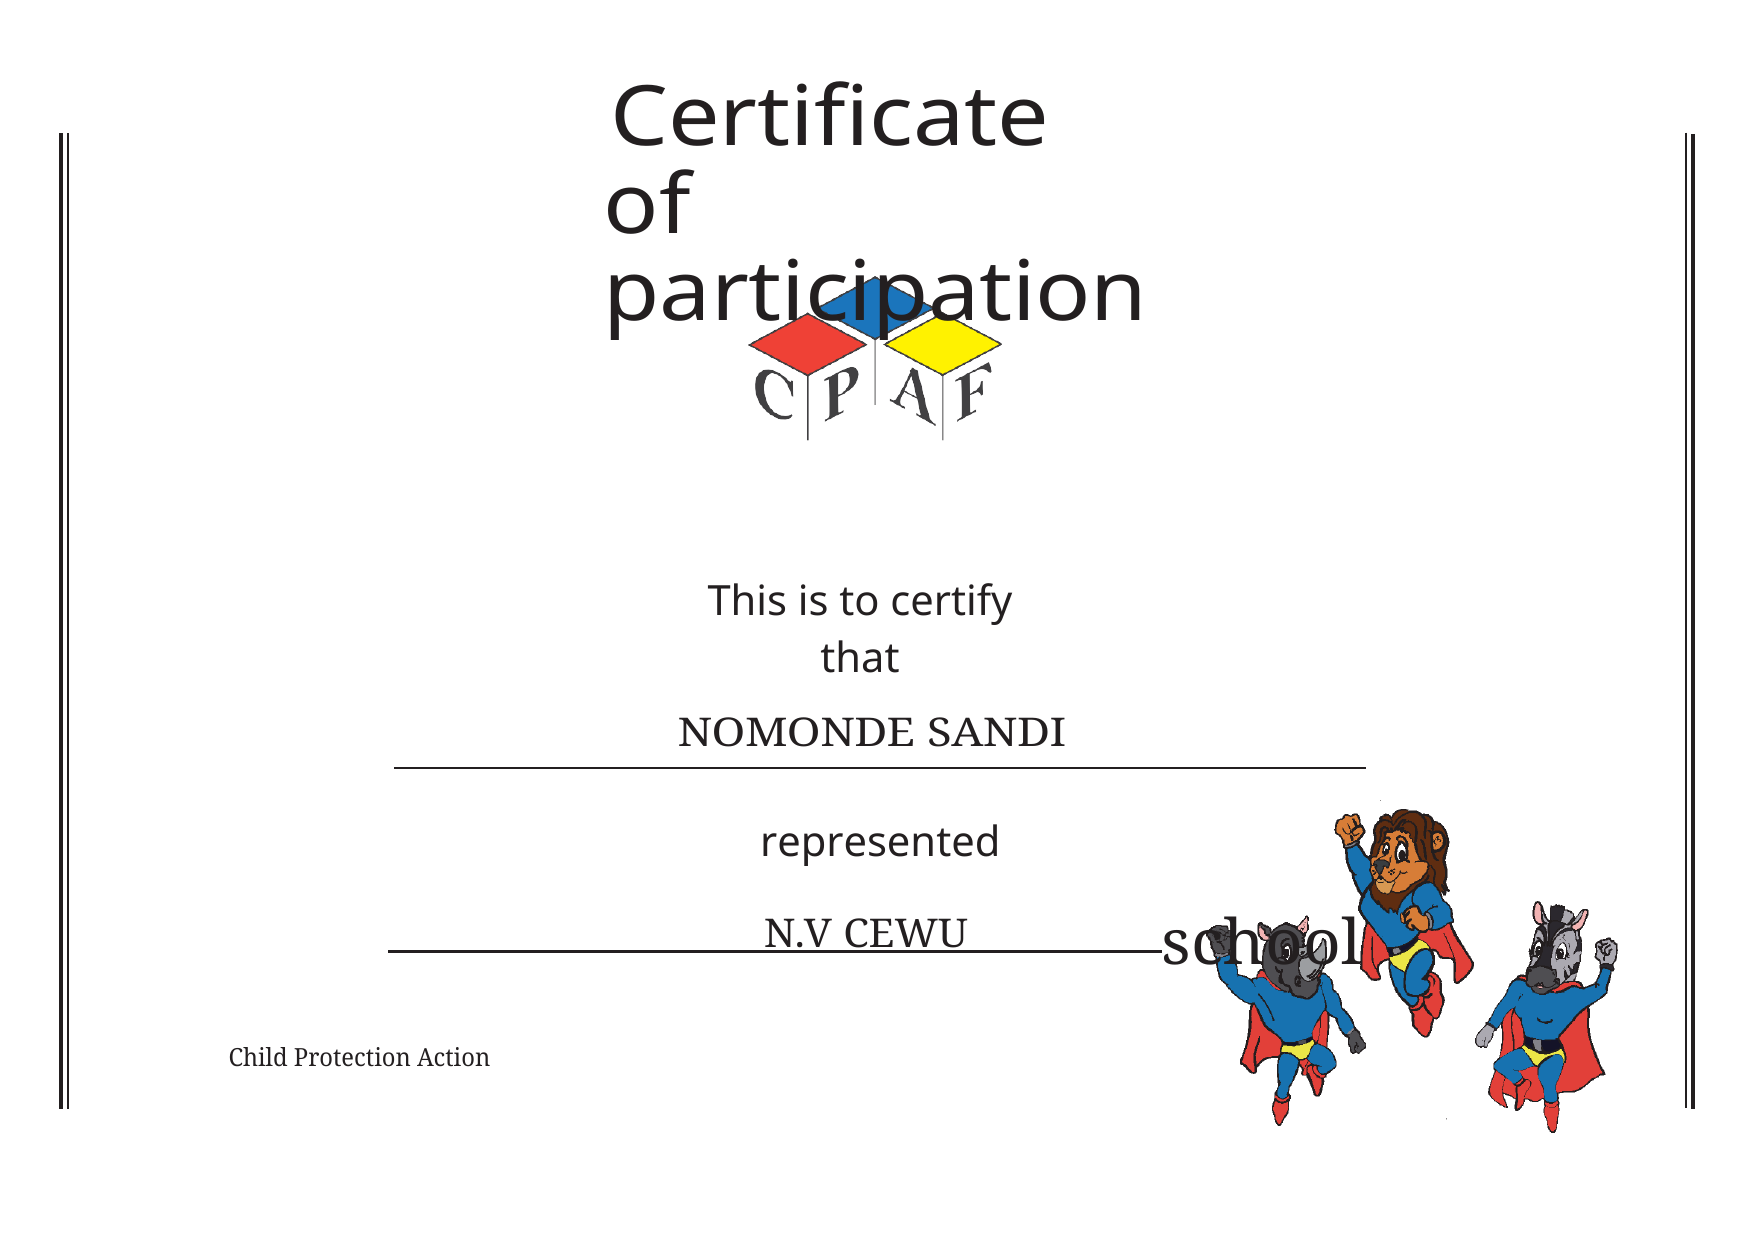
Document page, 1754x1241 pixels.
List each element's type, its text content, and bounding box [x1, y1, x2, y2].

text N.V CEWU school [388, 881, 1502, 983]
subtitle This is to certify that [669, 571, 1051, 685]
text NOMONDE SANDI [677, 704, 1502, 758]
text represented [669, 812, 1091, 868]
picture [748, 338, 1002, 441]
subtitle Certificate of participation [604, 76, 1151, 338]
picture [1206, 794, 1642, 1133]
